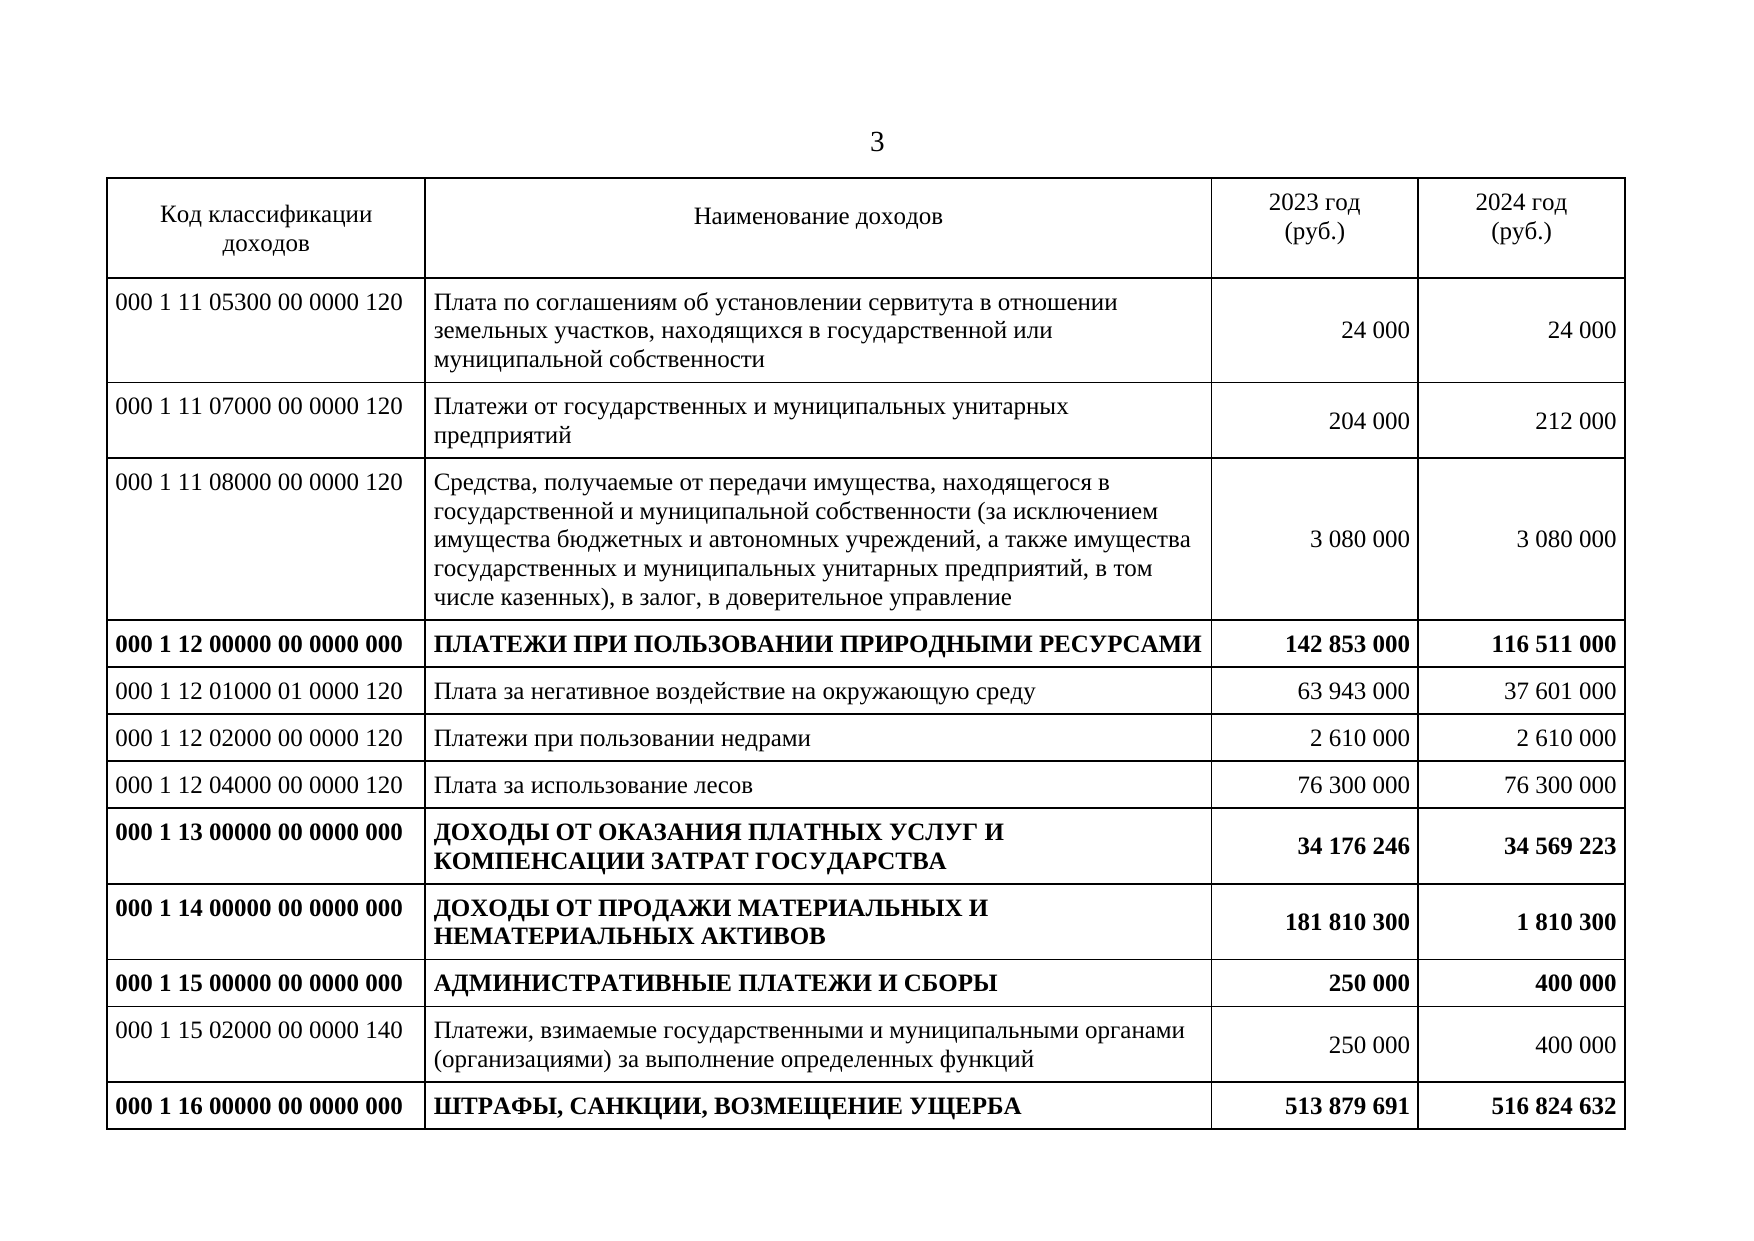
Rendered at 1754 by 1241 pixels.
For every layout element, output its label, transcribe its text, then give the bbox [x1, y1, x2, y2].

table_cell 2 610 000 [1212, 715, 1417, 760]
table_cell АДМИНИСТРАТИВНЫЕ ПЛАТЕЖИ И СБОРЫ [426, 960, 1211, 1006]
table_cell Платежи от государственных и муниципальных унитарных предприятий [426, 383, 1211, 457]
table_cell 142 853 000 [1212, 621, 1417, 666]
table_cell 181 810 300 [1212, 885, 1417, 958]
table_cell 24 000 [1212, 279, 1417, 381]
table_cell 34 569 223 [1419, 809, 1624, 883]
table_cell 000 1 13 00000 00 0000 000 [108, 809, 424, 883]
table_cell 000 1 12 01000 01 0000 120 [108, 668, 424, 713]
table_cell 000 1 14 00000 00 0000 000 [108, 885, 424, 958]
table_cell 3 080 000 [1419, 459, 1624, 619]
table_cell Плата по соглашениям об установлении сервитута в отношении земельных участков, находящихся в государственной или муниципальной собственности [426, 279, 1211, 381]
table_cell 24 000 [1419, 279, 1624, 381]
table_cell ШТРАФЫ, САНКЦИИ, ВОЗМЕЩЕНИЕ УЩЕРБА [426, 1083, 1211, 1128]
table_cell 000 1 16 00000 00 0000 000 [108, 1083, 424, 1128]
table_cell Платежи при пользовании недрами [426, 715, 1211, 760]
table_cell 000 1 11 07000 00 0000 120 [108, 383, 424, 457]
table_cell ПЛАТЕЖИ ПРИ ПОЛЬЗОВАНИИ ПРИРОДНЫМИ РЕСУРСАМИ [426, 621, 1211, 666]
table_cell 513 879 691 [1212, 1083, 1417, 1128]
table_cell 204 000 [1212, 383, 1417, 457]
table_cell 000 1 15 02000 00 0000 140 [108, 1007, 424, 1081]
table_cell Платежи, взимаемые государственными и муниципальными органами (организациями) за выполнение определенных функций [426, 1007, 1211, 1081]
table_cell 000 1 11 08000 00 0000 120 [108, 459, 424, 619]
table_cell 3 080 000 [1212, 459, 1417, 619]
table_cell 000 1 12 04000 00 0000 120 [108, 762, 424, 807]
table_cell 000 1 11 05300 00 0000 120 [108, 279, 424, 381]
table_header Наименование доходов [426, 179, 1211, 277]
table_cell 250 000 [1212, 1007, 1417, 1081]
table_cell 400 000 [1419, 960, 1624, 1006]
table_cell Средства, получаемые от передачи имущества, находящегося в государственной и муниципальной собственности (за исключением имущества бюджетных и автономных учреждений, а также имущества государственных и муниципальных унитарных предприятий, в том числе казенных), в залог, в доверительное управление [426, 459, 1211, 619]
table_cell 76 300 000 [1419, 762, 1624, 807]
table_cell Плата за использование лесов [426, 762, 1211, 807]
table_cell ДОХОДЫ ОТ ПРОДАЖИ МАТЕРИАЛЬНЫХ И НЕМАТЕРИАЛЬНЫХ АКТИВОВ [426, 885, 1211, 958]
table_header 2024 год (руб.) [1419, 179, 1624, 277]
table_cell 000 1 12 02000 00 0000 120 [108, 715, 424, 760]
table_cell 63 943 000 [1212, 668, 1417, 713]
table_cell 400 000 [1419, 1007, 1624, 1081]
table_cell 37 601 000 [1419, 668, 1624, 713]
table_cell 76 300 000 [1212, 762, 1417, 807]
table_cell 000 1 15 00000 00 0000 000 [108, 960, 424, 1006]
table_cell 000 1 12 00000 00 0000 000 [108, 621, 424, 666]
table_cell 2 610 000 [1419, 715, 1624, 760]
table_cell 212 000 [1419, 383, 1624, 457]
table_cell 1 810 300 [1419, 885, 1624, 958]
table_header 2023 год (руб.) [1212, 179, 1417, 277]
table_cell 34 176 246 [1212, 809, 1417, 883]
table_header Код классификации доходов [108, 179, 424, 277]
table_cell Плата за негативное воздействие на окружающую среду [426, 668, 1211, 713]
table_cell ДОХОДЫ ОТ ОКАЗАНИЯ ПЛАТНЫХ УСЛУГ И КОМПЕНСАЦИИ ЗАТРАТ ГОСУДАРСТВА [426, 809, 1211, 883]
table_cell 250 000 [1212, 960, 1417, 1006]
table_cell 116 511 000 [1419, 621, 1624, 666]
table_cell 516 824 632 [1419, 1083, 1624, 1128]
